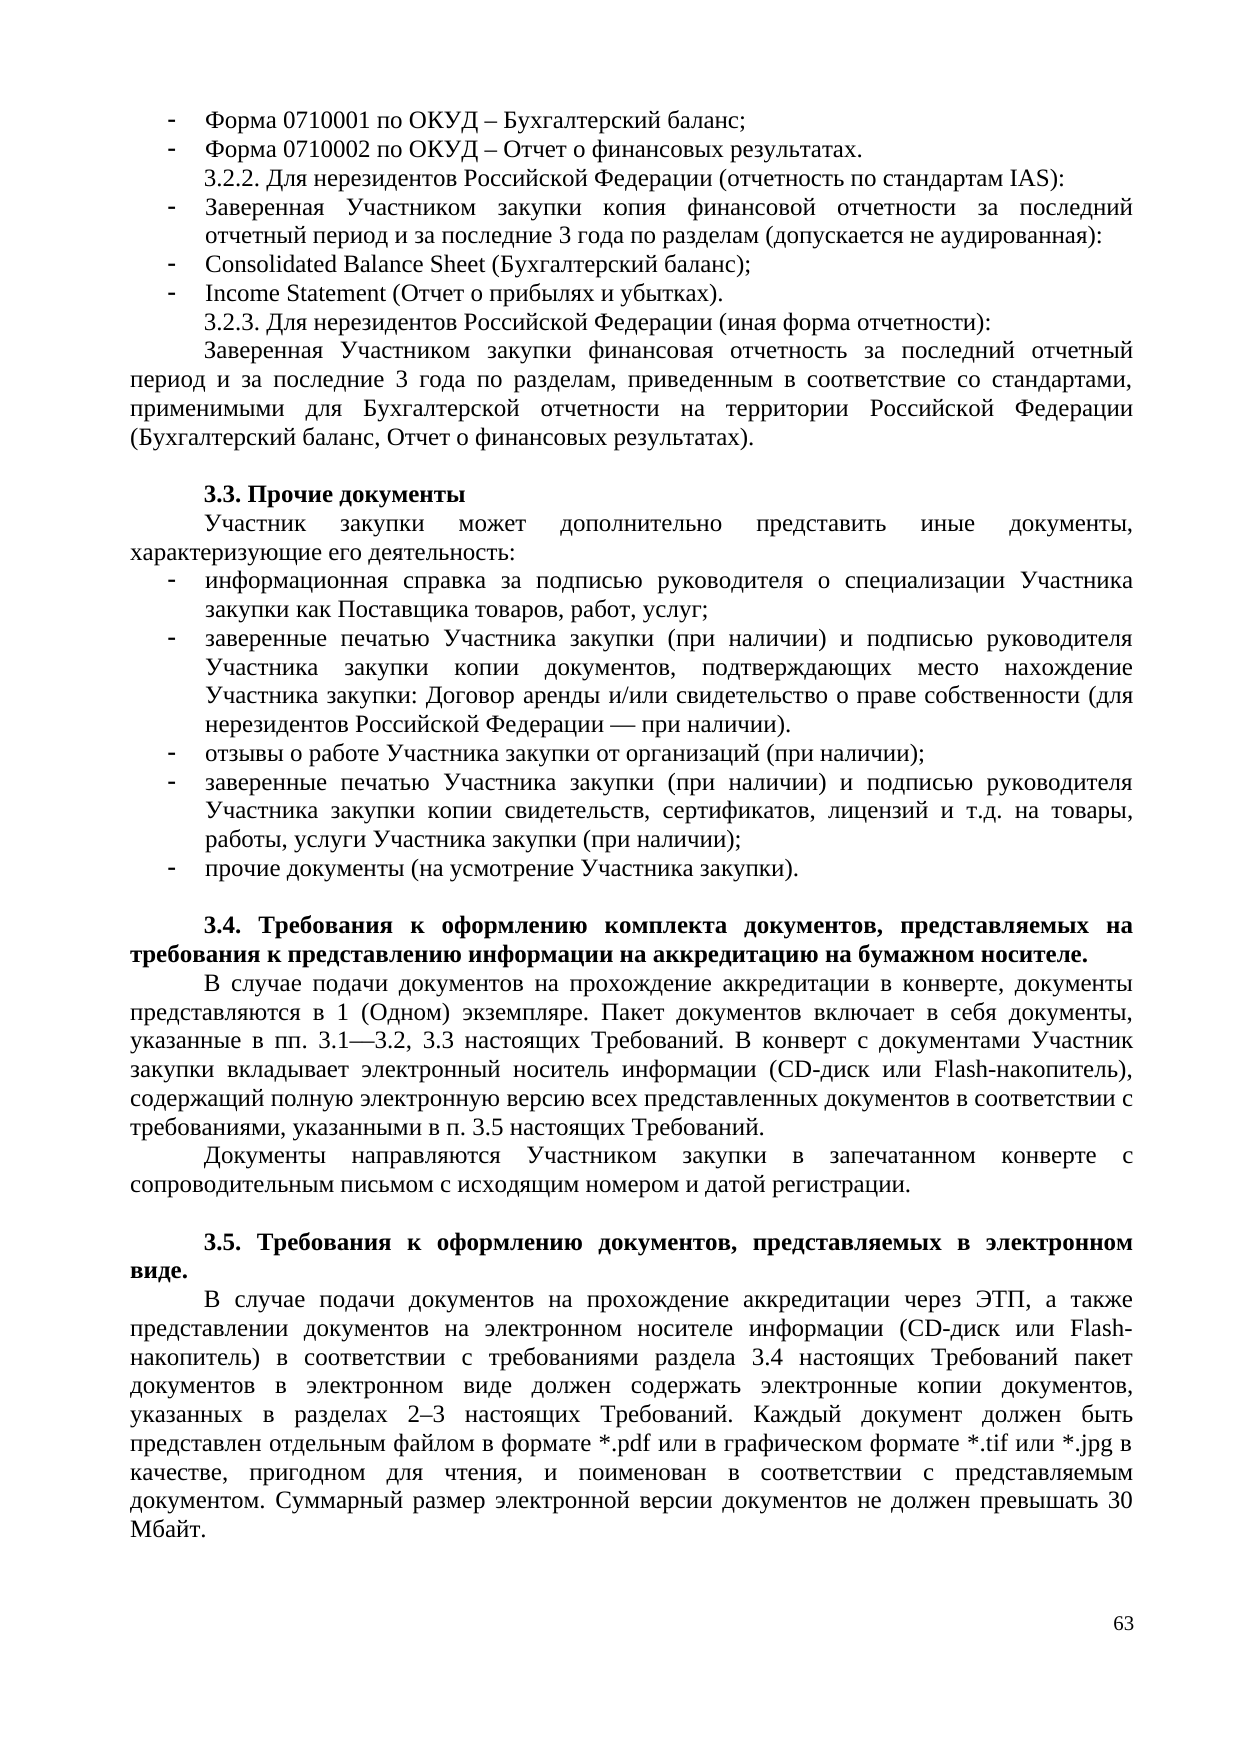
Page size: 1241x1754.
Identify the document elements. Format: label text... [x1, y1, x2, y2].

text Заверенная Участником закупки финансовая отчетность за последний отчетный период и за последние 3 года по разделам, приведенным в соответствие со стандартами, применимыми для Бухгалтерской отчетности на территории Российской Федерации (Бухгалтерский баланс, Отчет о финансовых результатах). [130, 336, 1134, 451]
text В случае подачи документов на прохождение аккредитации через ЭТП, а также представлении документов на электронном носителе информации (CD-диск или Flash-накопитель) в соответствии с требованиями раздела 3.4 настоящих Требований пакет документов в электронном виде должен содержать электронные копии документов, указанных в разделах 2–3 настоящих Требований. Каждый документ должен быть представлен отдельным файлом в формате *.pdf или в графическом формате *.tif или *.jpg в качестве, пригодном для чтения, и поименован в соответствии с представляемым документом. Суммарный размер электронной версии документов не должен превышать 30 Мбайт. [130, 1284, 1134, 1543]
list Форма 0710001 по ОКУД – Бухгалтерский баланс; [167, 106, 1134, 134]
text Документы направляются Участником закупки в запечатанном конверте с сопроводительным письмом с исходящим номером и датой регистрации. [130, 1141, 1134, 1198]
text 3.2.3. Для нерезидентов Российской Федерации (иная форма отчетности): [130, 307, 1134, 336]
list информационная справка за подписью руководителя о специализации Участника закупки как Поставщика товаров, работ, услуг; [167, 566, 1134, 623]
text В случае подачи документов на прохождение аккредитации в конверте, документы представляются в 1 (Одном) экземпляре. Пакет документов включает в себя документы, указанные в пп. 3.1––3.2, 3.3 настоящих Требований. В конверт с документами Участник закупки вкладывает электронный носитель информации (CD-диск или Flash-накопитель), содержащий полную электронную версию всех представленных документов в соответствии с требованиями, указанными в п. 3.5 настоящих Требований. [130, 968, 1134, 1141]
list Consolidated Balance Sheet (Бухгалтерский баланс); [167, 249, 1134, 278]
list отзывы о работе Участника закупки от организаций (при наличии); [167, 738, 1134, 767]
list Форма 0710002 по ОКУД – Отчет о финансовых результатах. [167, 134, 1134, 163]
list Income Statement (Отчет о прибылях и убытках). [167, 278, 1134, 307]
text Участник закупки может дополнительно представить иные документы, характеризующие его деятельность: [130, 508, 1134, 566]
text 3.2.2. Для нерезидентов Российской Федерации (отчетность по стандартам IAS): [130, 163, 1134, 192]
list заверенные печатью Участника закупки (при наличии) и подписью руководителя Участника закупки копии документов, подтверждающих место нахождение Участника закупки: Договор аренды и/или свидетельство о праве собственности (для нерезидентов Российской Федерации — при наличии). [167, 623, 1134, 738]
text 3.3. Прочие документы [130, 479, 1134, 508]
text 3.5. Требования к оформлению документов, представляемых в электронном виде. [130, 1227, 1134, 1284]
text 3.4. Требования к оформлению комплекта документов, представляемых на требования к представлению информации на аккредитацию на бумажном носителе. [130, 911, 1134, 968]
list заверенные печатью Участника закупки (при наличии) и подписью руководителя Участника закупки копии свидетельств, сертификатов, лицензий и т.д. на товары, работы, услуги Участника закупки (при наличии); [167, 767, 1134, 853]
list прочие документы (на усмотрение Участника закупки). [167, 853, 1134, 882]
list Заверенная Участником закупки копия финансовой отчетности за последний отчетный период и за последние 3 года по разделам (допускается не аудированная): [167, 192, 1134, 249]
